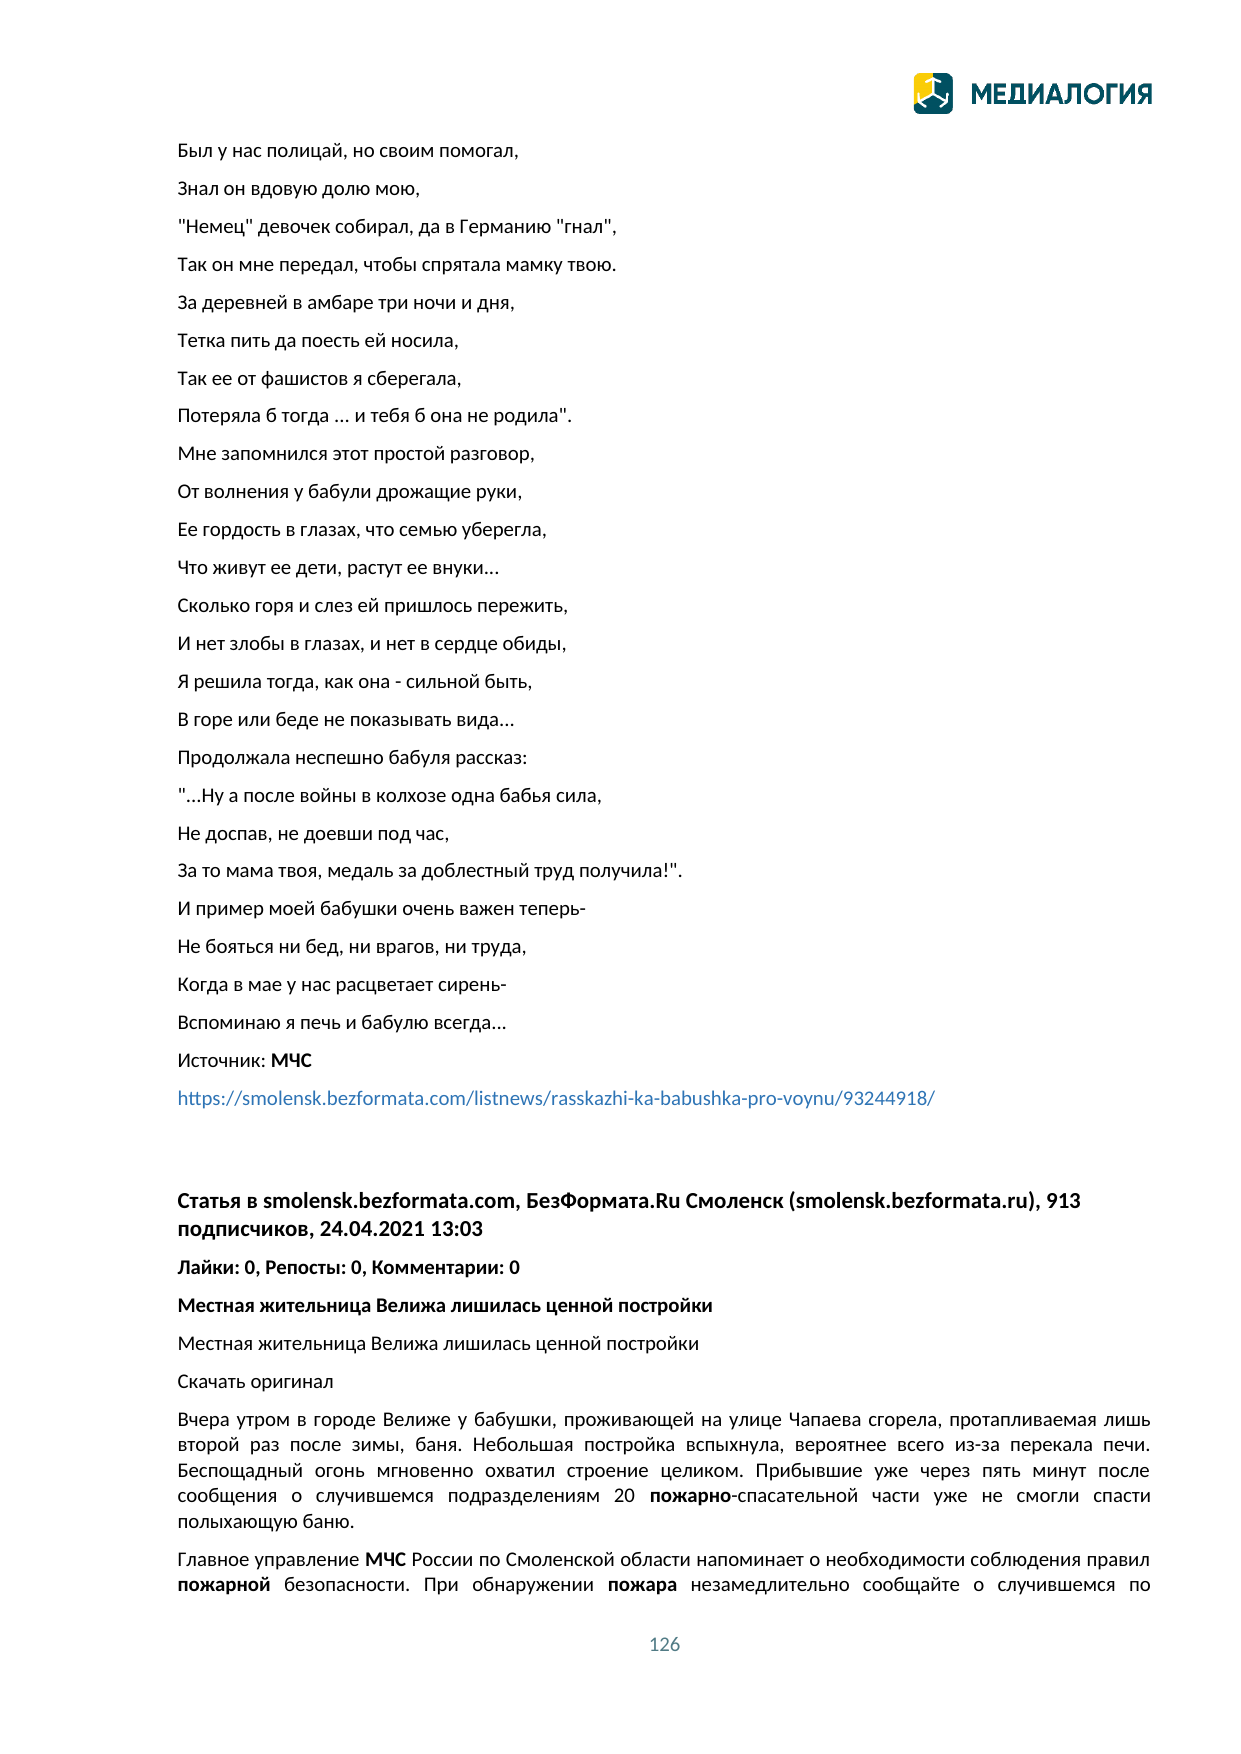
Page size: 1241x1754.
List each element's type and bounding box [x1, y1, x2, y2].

picture [913, 73, 1152, 114]
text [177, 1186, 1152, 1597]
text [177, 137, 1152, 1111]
